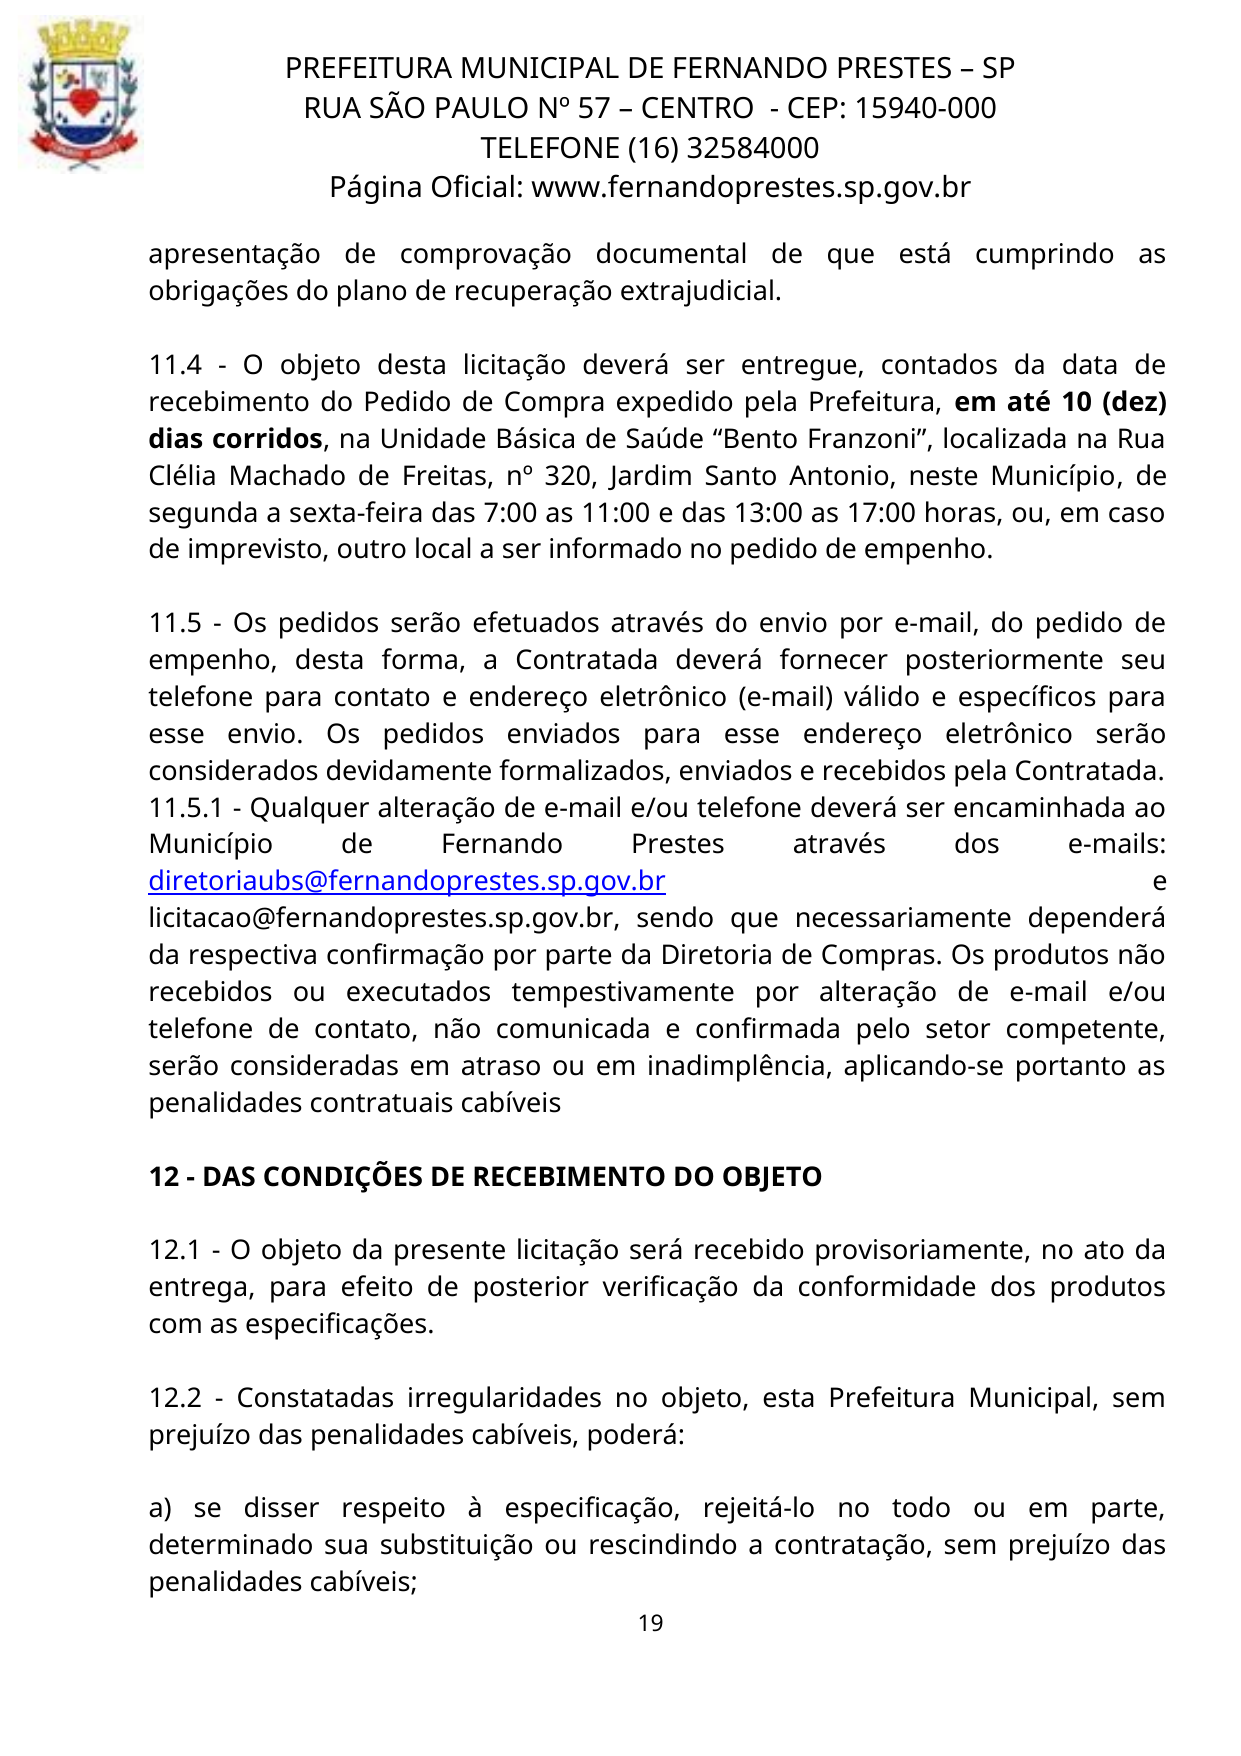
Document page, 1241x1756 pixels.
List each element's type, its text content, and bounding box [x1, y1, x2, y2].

text 11.4 - O objeto desta licitação deverá ser entregue, contados da data de recebimento do Pedido de Compra expedido pela Prefeitura, em até 10 (dez) dias corridos, na Unidade Básica de Saúde “Bento Franzoni”, localizada na Rua Clélia Machado de Freitas, nº 320, Jardim Santo Antonio, neste Município, de segunda a sexta-feira das 7:00 as 11:00 e das 13:00 as 17:00 horas, ou, em caso de imprevisto, outro local a ser informado no pedido de empenho. [148, 346, 1167, 567]
text 11.5.1 - Qualquer alteração de e-mail e/ou telefone deverá ser encaminhada ao Município de Fernando Prestes através dos e-mails: diretoriaubs@fernandoprestes.sp.gov.br e licitacao@fernandoprestes.sp.gov.br, sendo que necessariamente dependerá da respectiva confirmação por parte da Diretoria de Compras. Os produtos não recebidos ou executados tempestivamente por alteração de e-mail e/ou telefone de contato, não comunicada e confirmada pelo setor competente, serão consideradas em atraso ou em inadimplência, aplicando-se portanto as penalidades contratuais cabíveis [148, 788, 1167, 1120]
text 12.2 - Constatadas irregularidades no objeto, esta Prefeitura Municipal, sem prejuízo das penalidades cabíveis, poderá: [148, 1378, 1167, 1452]
text a) se disser respeito à especificação, rejeitá-lo no todo ou em parte, determinado sua substituição ou rescindindo a contratação, sem prejuízo das penalidades cabíveis; [148, 1489, 1167, 1599]
text 12 - DAS CONDIÇÕES DE RECEBIMENTO DO OBJETO [148, 1157, 1167, 1194]
picture [17, 15, 145, 174]
text 11.5 - Os pedidos serão efetuados através do envio por e-mail, do pedido de empenho, desta forma, a Contratada deverá fornecer posteriormente seu telefone para contato e endereço eletrônico (e-mail) válido e específicos para esse envio. Os pedidos enviados para esse endereço eletrônico serão considerados devidamente formalizados, enviados e recebidos pela Contratada. [148, 604, 1167, 788]
text 12.1 - O objeto da presente licitação será recebido provisoriamente, no ato da entrega, para efeito de posterior verificação da conformidade dos produtos com as especificações. [148, 1231, 1167, 1341]
